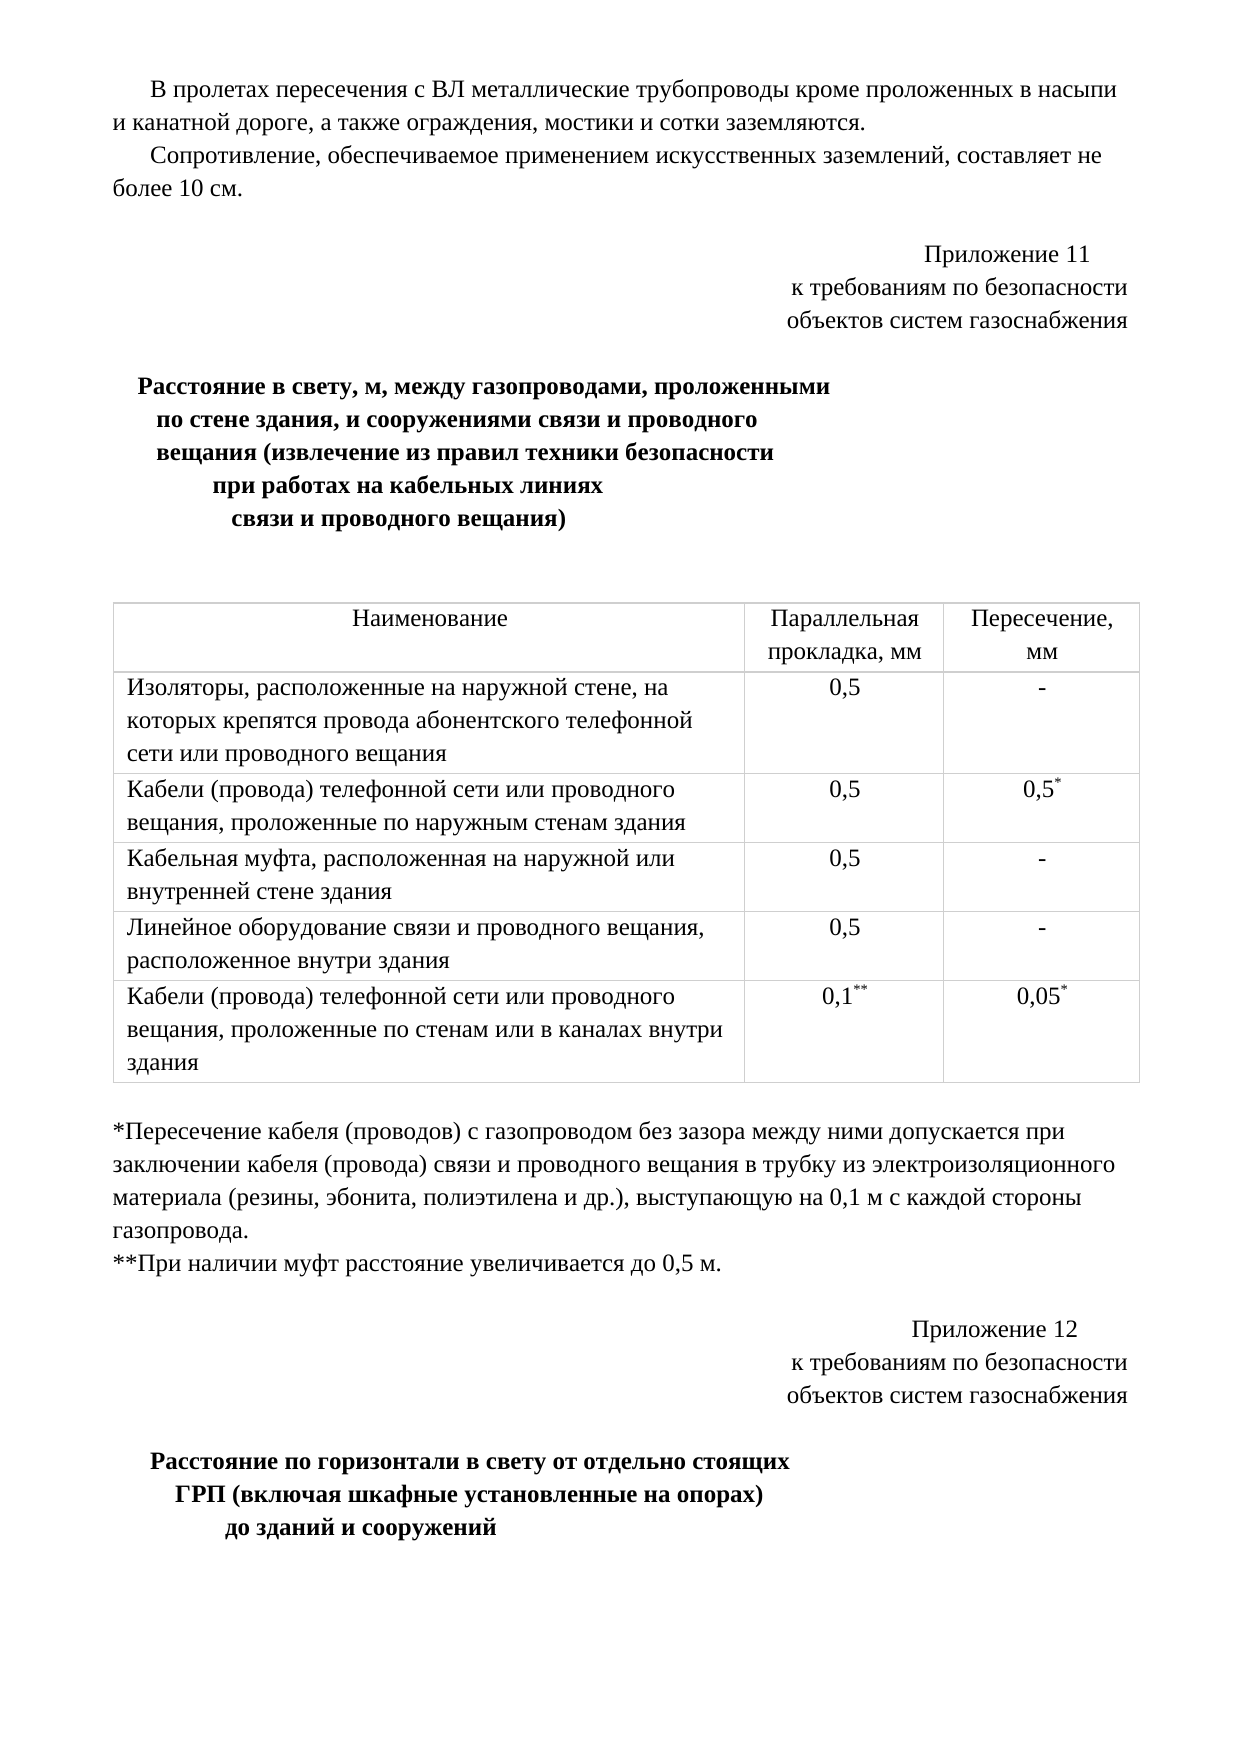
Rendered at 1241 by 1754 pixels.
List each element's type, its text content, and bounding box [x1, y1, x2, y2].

text Расстояние по горизонтали в свету от отдельно стоящих ГPП (включая шкафные установленные на опорах) до зданий и сооружений [112, 1446, 1128, 1541]
table_cell 0,05* [944, 981, 1139, 1082]
table_cell 0,5* [944, 774, 1139, 842]
table_cell Кабели (провода) телефонной сети или проводного вещания, проложенные по стенам или в каналах внутри здания [114, 981, 744, 1082]
text *Пересечение кабеля (проводов) с газопроводом без зазора между ними допускается при заключении кабеля (провода) связи и проводного вещания в трубку из электроизоляционного материала (резины, эбонита, полиэтилена и др.), выступающую на 0,1 м с каждой стороны газопровода. **При наличии муфт расстояние увеличивается до 0,5 м. [112, 1116, 1128, 1277]
table_cell Изоляторы, расположенные на наружной стене, на которых крепятся провода абонентского телефонной сети или проводного вещания [114, 673, 744, 773]
table_cell Кабели (провода) телефонной сети или проводного вещания, проложенные по наружным стенам здания [114, 774, 744, 842]
table_cell - [944, 673, 1139, 773]
table_header Параллельная прокладка, мм [745, 604, 943, 671]
table_cell Кабельная муфта, расположенная на наружной или внутренней стене здания [114, 843, 744, 911]
table_cell 0,1** [745, 981, 943, 1082]
table_cell 0,5 [745, 774, 943, 842]
table_header Пересечение, мм [944, 604, 1139, 671]
table_cell 0,5 [745, 843, 943, 911]
table_cell - [944, 843, 1139, 911]
table_cell - [944, 912, 1139, 980]
table_header Наименование [114, 604, 744, 671]
table_cell Линейное оборудование связи и проводного вещания, расположенное внутри здания [114, 912, 744, 980]
table_cell 0,5 [745, 912, 943, 980]
table_cell 0,5 [745, 673, 943, 773]
text Приложение 11 к требованиям по безопасности объектов систем газоснабжения [112, 239, 1128, 334]
text Приложение 12 к требованиям по безопасности объектов систем газоснабжения [112, 1314, 1128, 1409]
text Расстояние в свету, м, между газопроводами, проложенными по стене здания, и сооружениями связи и проводного вещания (извлечение из правил техники безопасности при работах на кабельных линиях связи и проводного вещания) [112, 371, 1128, 532]
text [112, 74, 1128, 202]
